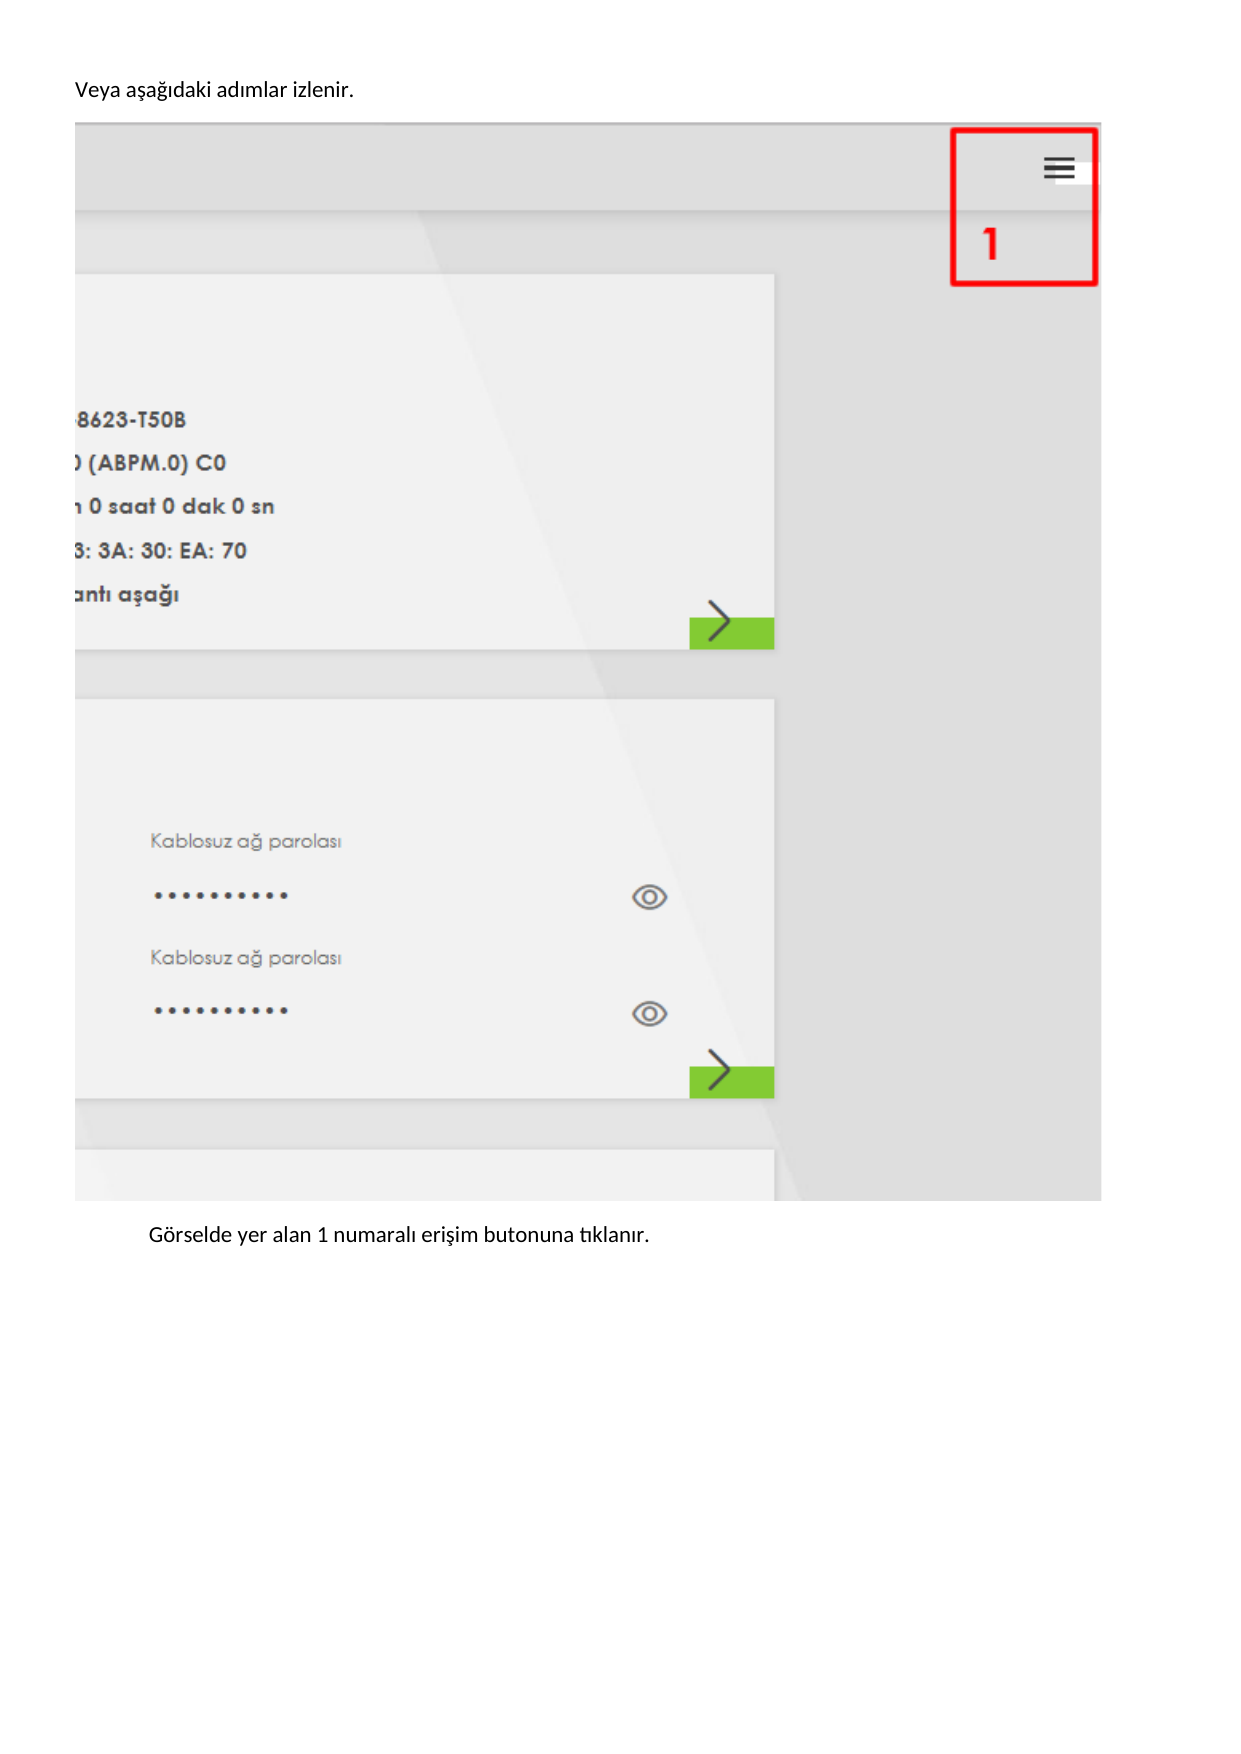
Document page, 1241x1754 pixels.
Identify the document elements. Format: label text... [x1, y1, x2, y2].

text Görselde yer alan 1 numaralı erişim butonuna tıklanır. [75, 1220, 1165, 1248]
text Veya aşağıdaki adımlar izlenir. [75, 75, 1165, 103]
picture [75, 121, 1102, 1201]
